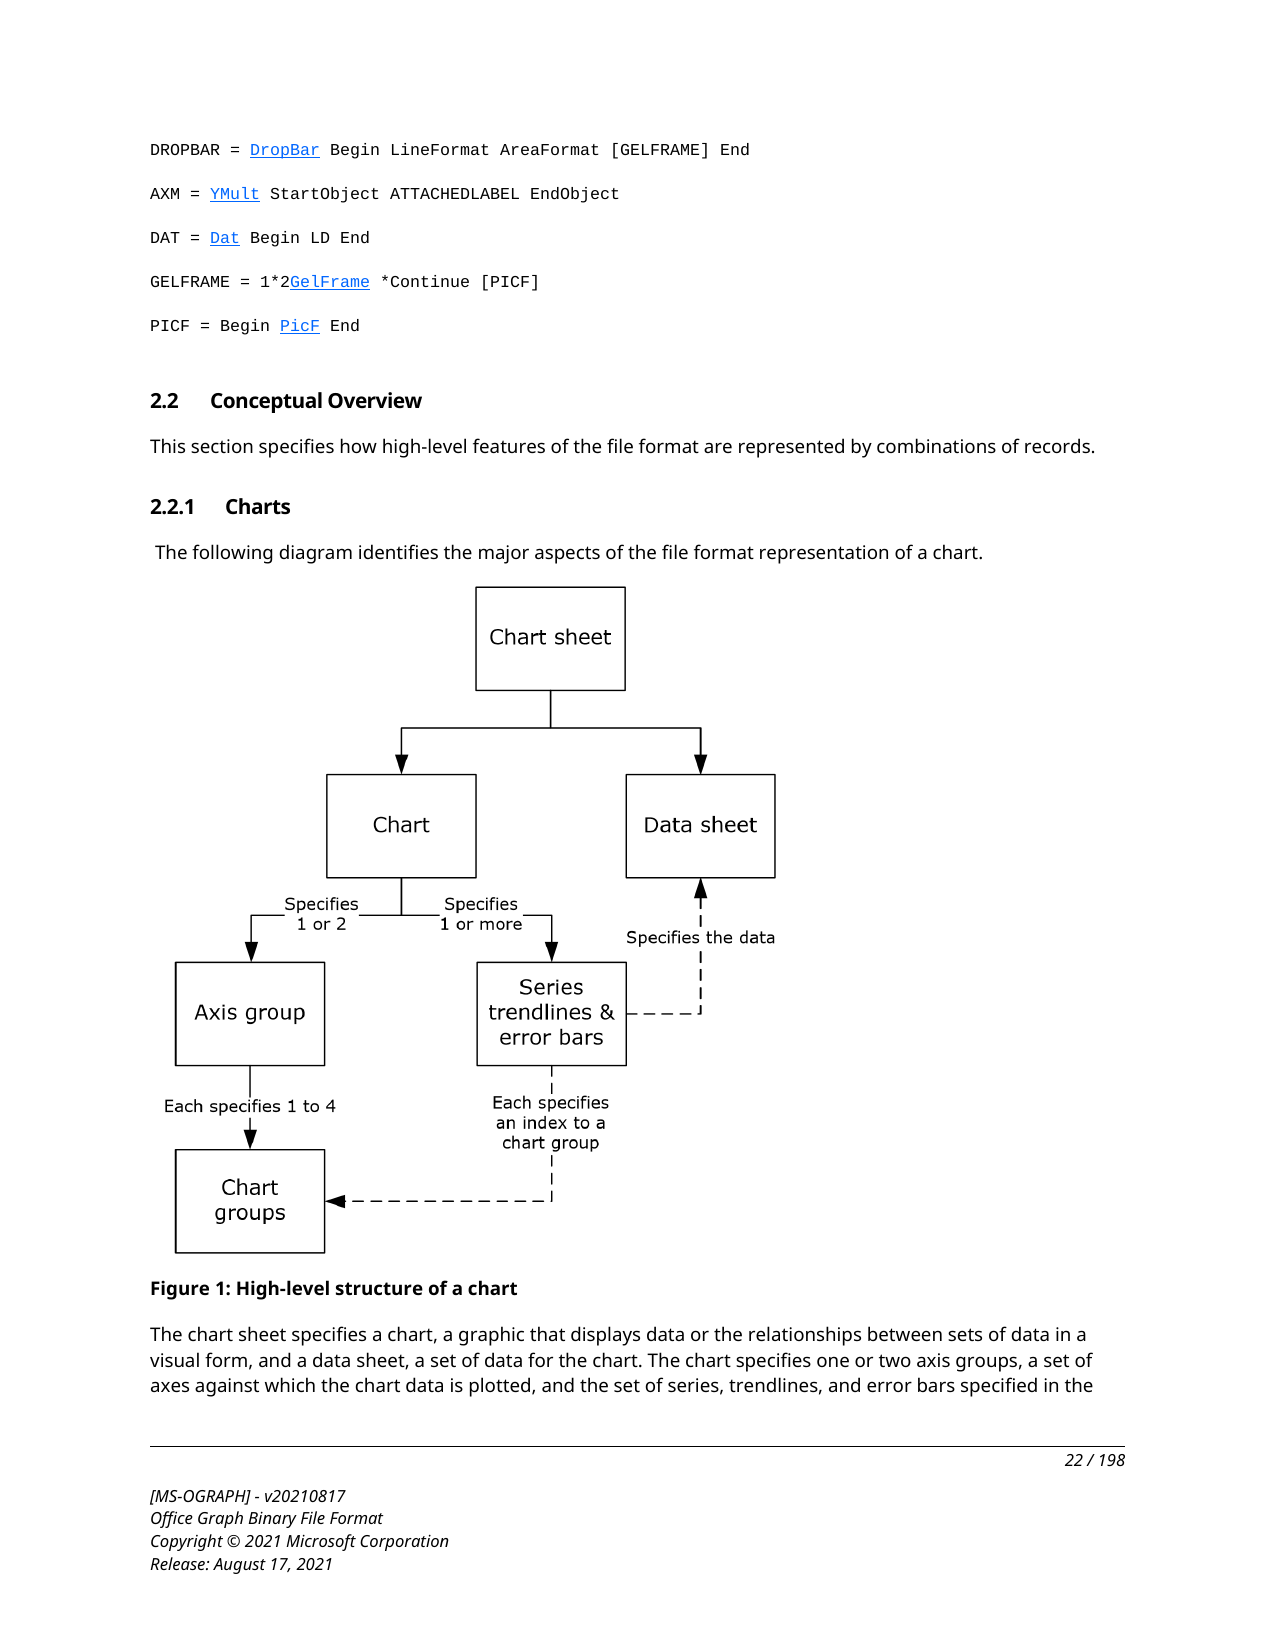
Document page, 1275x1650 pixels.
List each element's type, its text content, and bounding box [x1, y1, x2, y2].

text Figure 1: High-level structure of a chart [150, 1275, 1125, 1301]
subtitle Conceptual Overview [150, 386, 1125, 414]
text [150, 1322, 1125, 1398]
text DAT = Dat Begin LD End [138, 215, 1137, 248]
text The following diagram identifies the major aspects of the file format representation of a chart. [150, 539, 1125, 565]
text This section specifies how high-level features of the file format are represented by combinations of records. [150, 433, 1125, 459]
subtitle Charts [150, 492, 1125, 520]
text GELFRAME = 1*2GelFrame *Continue [PICF] [138, 259, 1137, 292]
text PICF = Begin PicF End [138, 302, 1137, 346]
text DROPBAR = DropBar Begin LineFormat AreaFormat [GELFRAME] End [138, 133, 1137, 161]
text AXM = YMult StartObject ATTACHEDLABEL EndObject [138, 171, 1137, 204]
